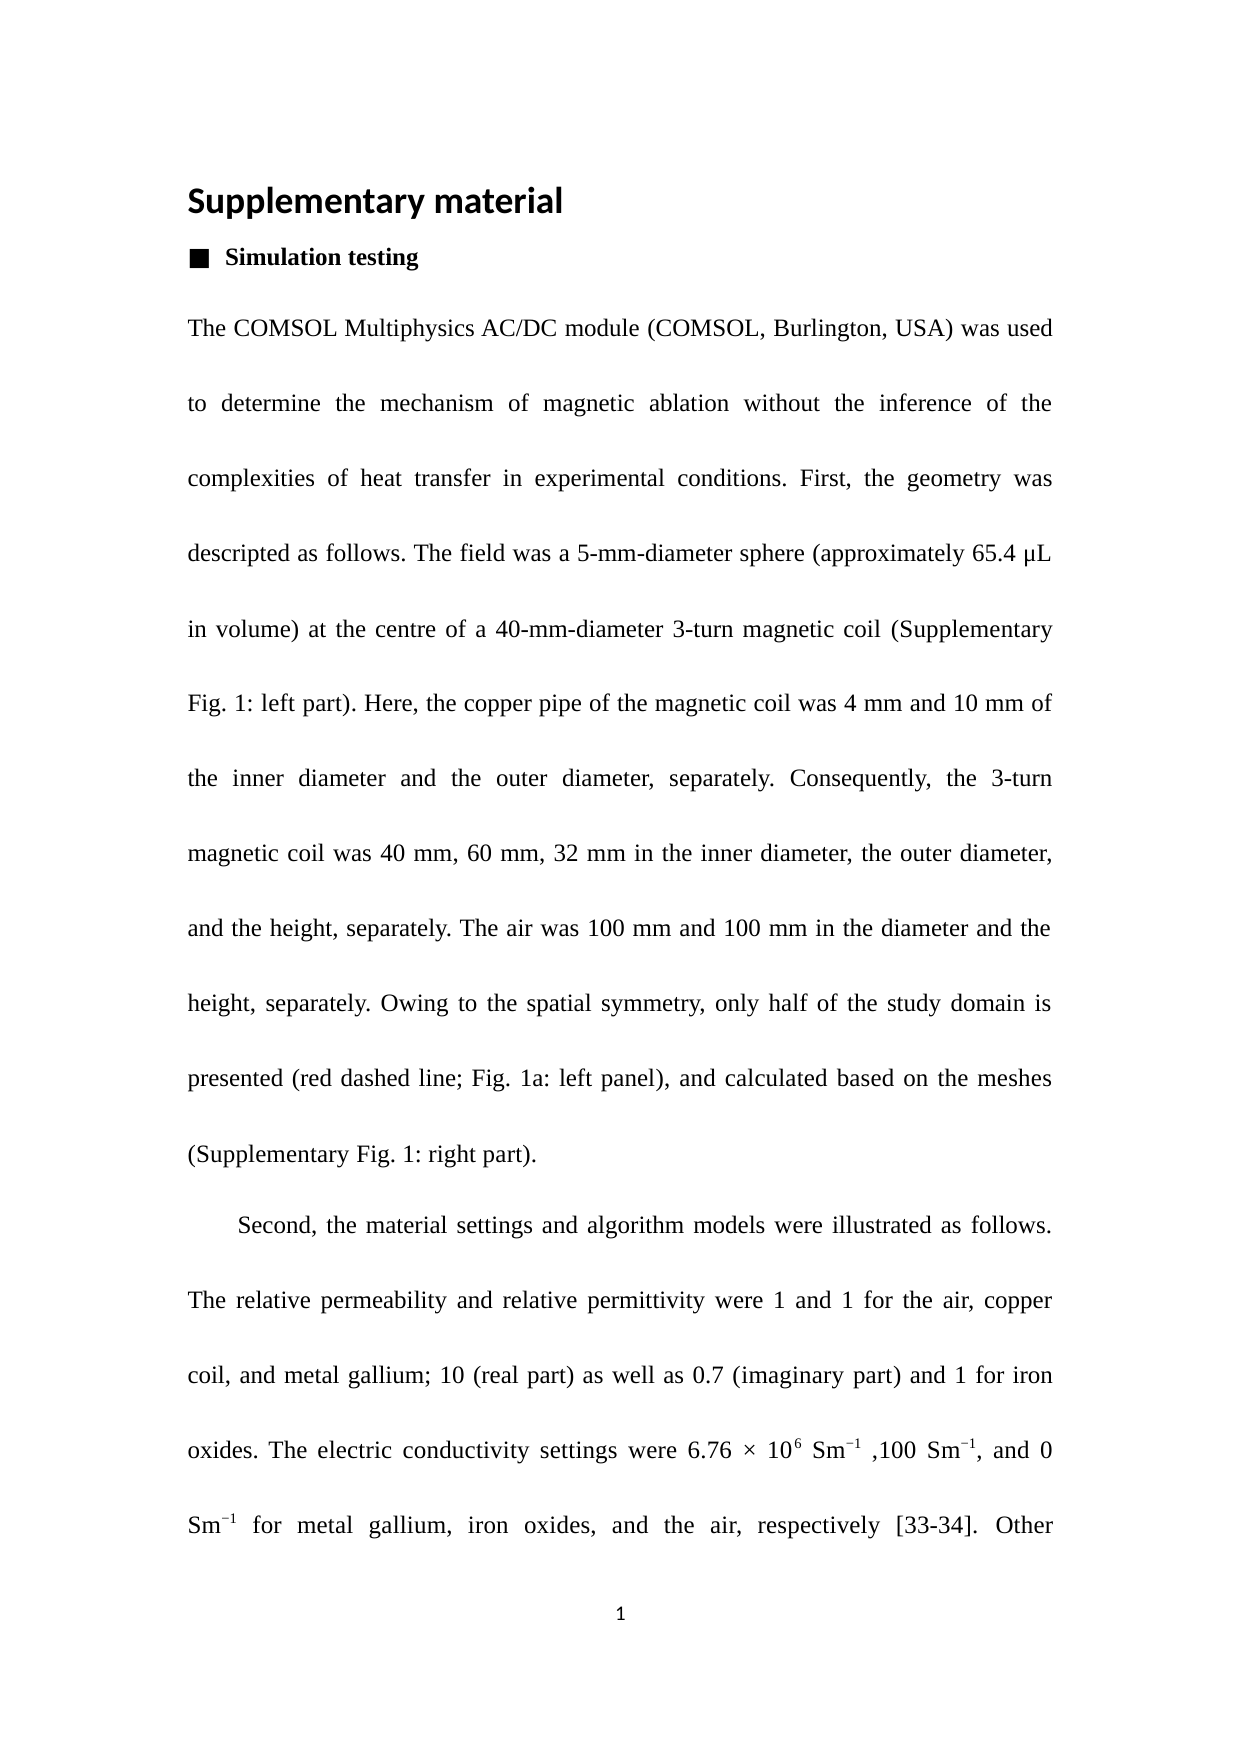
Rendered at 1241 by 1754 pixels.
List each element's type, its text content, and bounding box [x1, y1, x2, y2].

list Simulation testing [187, 237, 1053, 275]
text Supplementary material [187, 162, 1053, 237]
text The COMSOL Multiphysics AC/DC module (COMSOL, Burlington, USA) was used to determine the mechanism of magnetic ablation without the inference of the complexities of heat transfer in experimental conditions. First, the geometry was descripted as follows. The field was a 5-mm-diameter sphere (approximately 65.4 μL in volume) at the centre of a 40-mm-diameter 3-turn magnetic coil (Supplementary Fig. 1: left part). Here, the copper pipe of the magnetic coil was 4 mm and 10 mm of the inner diameter and the outer diameter, separately. Consequently, the 3-turn magnetic coil was 40 mm, 60 mm, 32 mm in the inner diameter, the outer diameter, and the height, separately. The air was 100 mm and 100 mm in the diameter and the height, separately. Owing to the spatial symmetry, only half of the study domain is presented (red dashed line; Fig. 1a: left panel), and calculated based on the meshes (Supplementary Fig. 1: right part). [187, 309, 1053, 1171]
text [187, 1206, 1053, 1543]
